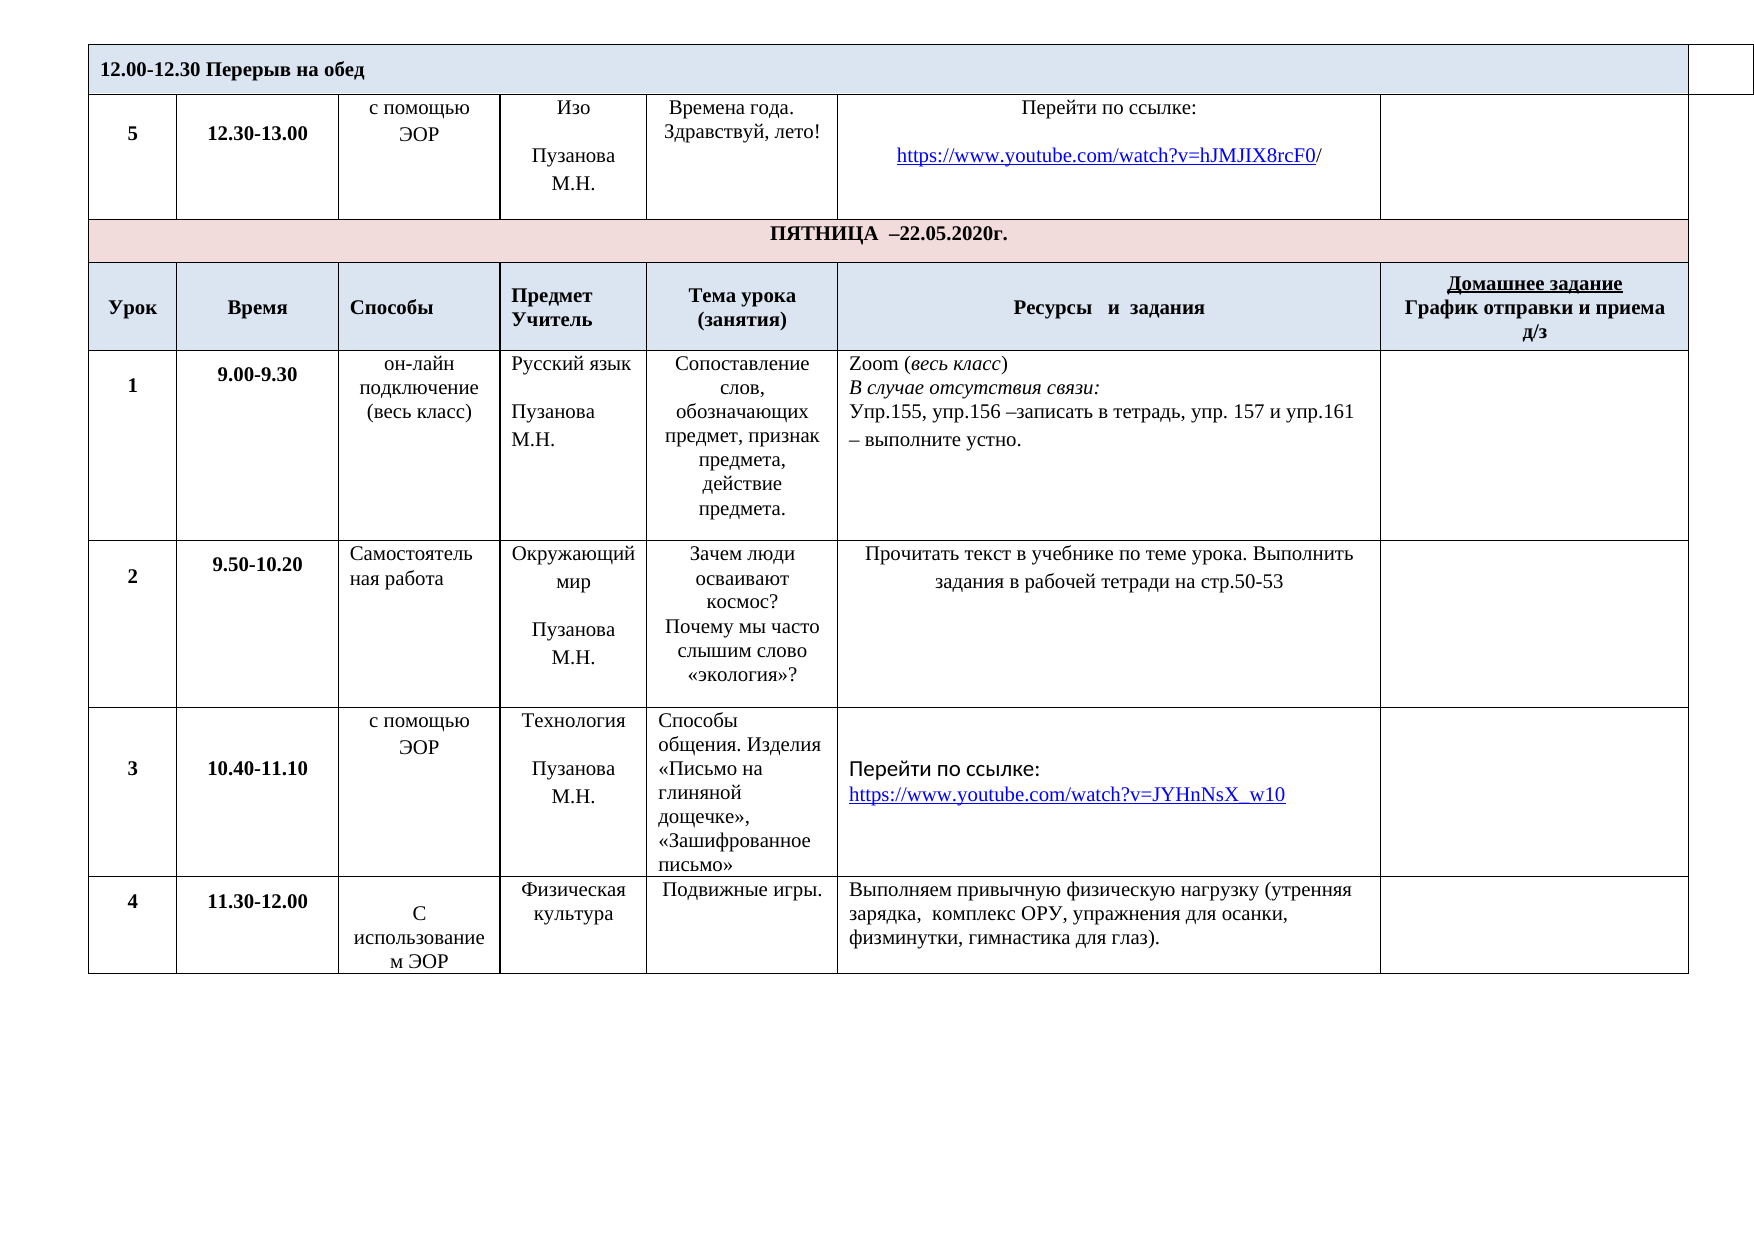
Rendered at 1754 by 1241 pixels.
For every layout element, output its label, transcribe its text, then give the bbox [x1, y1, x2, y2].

table_cell 9.50-10.20 [177, 541, 338, 707]
table_cell [1381, 541, 1688, 707]
table_cell с помощью ЭОР [339, 708, 499, 876]
table_cell 2 [89, 541, 176, 707]
table_cell Выполняем привычную физическую нагрузку (утренняя зарядка, комплекс ОРУ, упражнения для осанки, физминутки, гимнастика для глаз). [838, 877, 1380, 973]
table_cell он-лайн подключение (весь класс) [339, 351, 499, 540]
table_cell [1381, 95, 1688, 219]
table_cell 12.00-12.30 Перерыв на обед [89, 45, 1688, 93]
table_cell [1381, 708, 1688, 876]
table_cell Урок [89, 263, 176, 350]
table_cell Способы [339, 263, 499, 350]
table_cell Домашнее задание График отправки и приема д/з [1381, 263, 1688, 350]
table_cell 11.30-12.00 [177, 877, 338, 973]
table_cell Предмет Учитель [501, 263, 646, 350]
table_cell Самостоятель ная работа [339, 541, 499, 707]
table_cell Сопоставление слов, обозначающих предмет, признак предмета, действие предмета. [647, 351, 837, 540]
table_cell Зачем люди осваивают космос? Почему мы часто слышим слово «экология»? [647, 541, 837, 707]
table_cell 10.40-11.10 [177, 708, 338, 876]
table_cell ПЯТНИЦА –22.05.2020г. [89, 220, 1688, 262]
table_cell 12.30-13.00 [177, 95, 338, 219]
table_cell [1381, 351, 1688, 540]
table_cell Способы общения. Изделия «Письмо на глиняной дощечке», «Зашифрованное письмо» [647, 708, 837, 876]
table_cell Перейти по ссылке: https://www.youtube.com/watch?v=hJMJIX8rcF0/ [838, 95, 1380, 219]
table_cell Времена года. Здравствуй, лето! [647, 95, 837, 219]
table_cell 4 [89, 877, 176, 973]
table_cell Ресурсы и задания [838, 263, 1380, 350]
table_cell [1381, 877, 1688, 973]
table_cell Тема урока (занятия) [647, 263, 837, 350]
table_cell Перейти по ссылке: https://www.youtube.com/watch?v=JYHnNsX_w10 [838, 708, 1380, 876]
table_cell 9.00-9.30 [177, 351, 338, 540]
table_cell Изо Пузанова М.Н. [501, 95, 646, 219]
table_cell 5 [89, 95, 176, 219]
table_cell Физическая культура [501, 877, 646, 973]
table_cell с помощью ЭОР [339, 95, 499, 219]
table_cell Прочитать текст в учебнике по теме урока. Выполнить задания в рабочей тетради на стр.50-53 [838, 541, 1380, 707]
table_cell Русский язык Пузанова М.Н. [501, 351, 646, 540]
table_cell С использованием ЭОР [339, 877, 499, 973]
table_cell 3 [89, 708, 176, 876]
table_cell Подвижные игры. [647, 877, 837, 973]
table_cell Время [177, 263, 338, 350]
table_cell [1689, 45, 1753, 93]
table_cell Окружающий мир Пузанова М.Н. [501, 541, 646, 707]
table_cell Технология Пузанова М.Н. [501, 708, 646, 876]
table_cell Zoom (весь класс) В случае отсутствия связи: Упр.155, упр.156 –записать в тетрадь, упр. 157 и упр.161 – выполните устно. [838, 351, 1380, 540]
table_cell 1 [89, 351, 176, 540]
